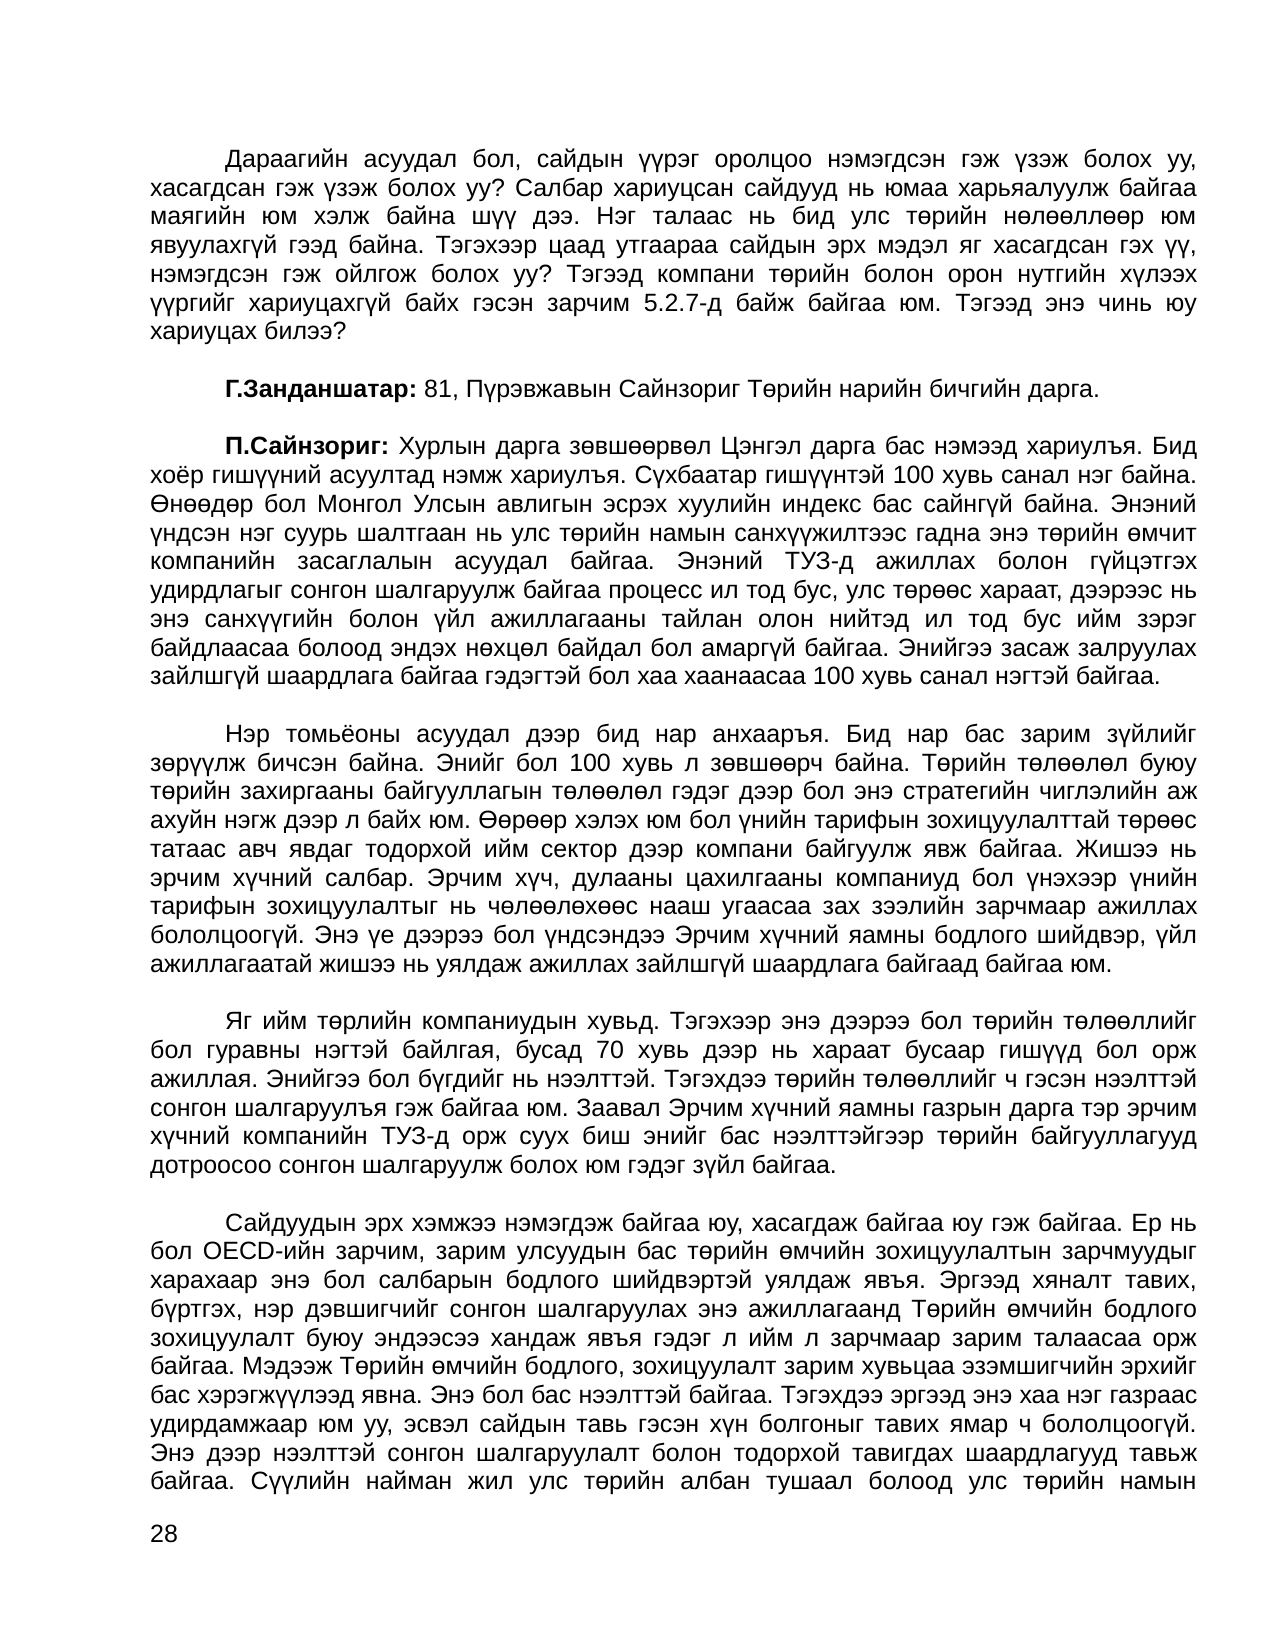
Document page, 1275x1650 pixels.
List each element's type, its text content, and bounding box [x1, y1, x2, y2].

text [150, 1207, 1198, 1495]
text Дараагийн асуудал бол, сайдын үүрэг оролцоо нэмэгдсэн гэж үзэж болох уу, хасагдсан гэж үзэж болох уу? Салбар хариуцсан сайдууд нь юмаа харьяалуулж байгаа маягийн юм хэлж байна шүү дээ. Нэг талаас нь бид улс төрийн нөлөөллөөр юм явуулахгүй гээд байна. Тэгэхээр цаад утгаараа сайдын эрх мэдэл яг хасагдсан гэх үү, нэмэгдсэн гэж ойлгож болох уу? Тэгээд компани төрийн болон орон нутгийн хүлээх үүргийг хариуцахгүй байх гэсэн зарчим 5.2.7-д байж байгаа юм. Тэгээд энэ чинь юу хариуцах билээ? [150, 144, 1198, 345]
text Яг ийм төрлийн компаниудын хувьд. Тэгэхээр энэ дээрээ бол төрийн төлөөллийг бол гуравны нэгтэй байлгая, бусад 70 хувь дээр нь хараат бусаар гишүүд бол орж ажиллая. Энийгээ бол бүгдийг нь нээлттэй. Тэгэхдээ төрийн төлөөллийг ч гэсэн нээлттэй сонгон шалгаруулъя гэж байгаа юм. Заавал Эрчим хүчний яамны газрын дарга тэр эрчим хүчний компанийн ТУЗ-д орж суух биш энийг бас нээлттэйгээр төрийн байгууллагууд дотроосоо сонгон шалгаруулж болох юм гэдэг зүйл байгаа. [150, 1006, 1198, 1179]
text Г.Занданшатар: 81, Пүрэвжавын Сайнзориг Төрийн нарийн бичгийн дарга. [150, 374, 1198, 402]
text П.Сайнзориг: Хурлын дарга зөвшөөрвөл Цэнгэл дарга бас нэмээд хариулъя. Бид хоёр гишүүний асуултад нэмж хариулъя. Сүхбаатар гишүүнтэй 100 хувь санал нэг байна. Өнөөдөр бол Монгол Улсын авлигын эсрэх хуулийн индекс бас сайнгүй байна. Энэний үндсэн нэг суурь шалтгаан нь улс төрийн намын санхүүжилтээс гадна энэ төрийн өмчит компанийн засаглалын асуудал байгаа. Энэний ТУЗ-д ажиллах болон гүйцэтгэх удирдлагыг сонгон шалгаруулж байгаа процесс ил тод бус, улс төрөөс хараат, дээрээс нь энэ санхүүгийн болон үйл ажиллагааны тайлан олон нийтэд ил тод бус ийм зэрэг байдлаасаа болоод эндэх нөхцөл байдал бол амаргүй байгаа. Энийгээ засаж залруулах зайлшгүй шаардлага байгаа гэдэгтэй бол хаа хаанаасаа 100 хувь санал нэгтэй байгаа. [150, 431, 1198, 690]
text Нэр томьёоны асуудал дээр бид нар анхааръя. Бид нар бас зарим зүйлийг зөрүүлж бичсэн байна. Энийг бол 100 хувь л зөвшөөрч байна. Төрийн төлөөлөл буюу төрийн захиргааны байгууллагын төлөөлөл гэдэг дээр бол энэ стратегийн чиглэлийн аж ахуйн нэгж дээр л байх юм. Өөрөөр хэлэх юм бол үнийн тарифын зохицуулалттай төрөөс татаас авч явдаг тодорхой ийм сектор дээр компани байгуулж явж байгаа. Жишээ нь эрчим хүчний салбар. Эрчим хүч, дулааны цахилгааны компаниуд бол үнэхээр үнийн тарифын зохицуулалтыг нь чөлөөлөхөөс нааш угаасаа зах зээлийн зарчмаар ажиллах бололцоогүй. Энэ үе дээрээ бол үндсэндээ Эрчим хүчний яамны бодлого шийдвэр, үйл ажиллагаатай жишээ нь уялдаж ажиллах зайлшгүй шаардлага байгаад байгаа юм. [150, 719, 1198, 977]
